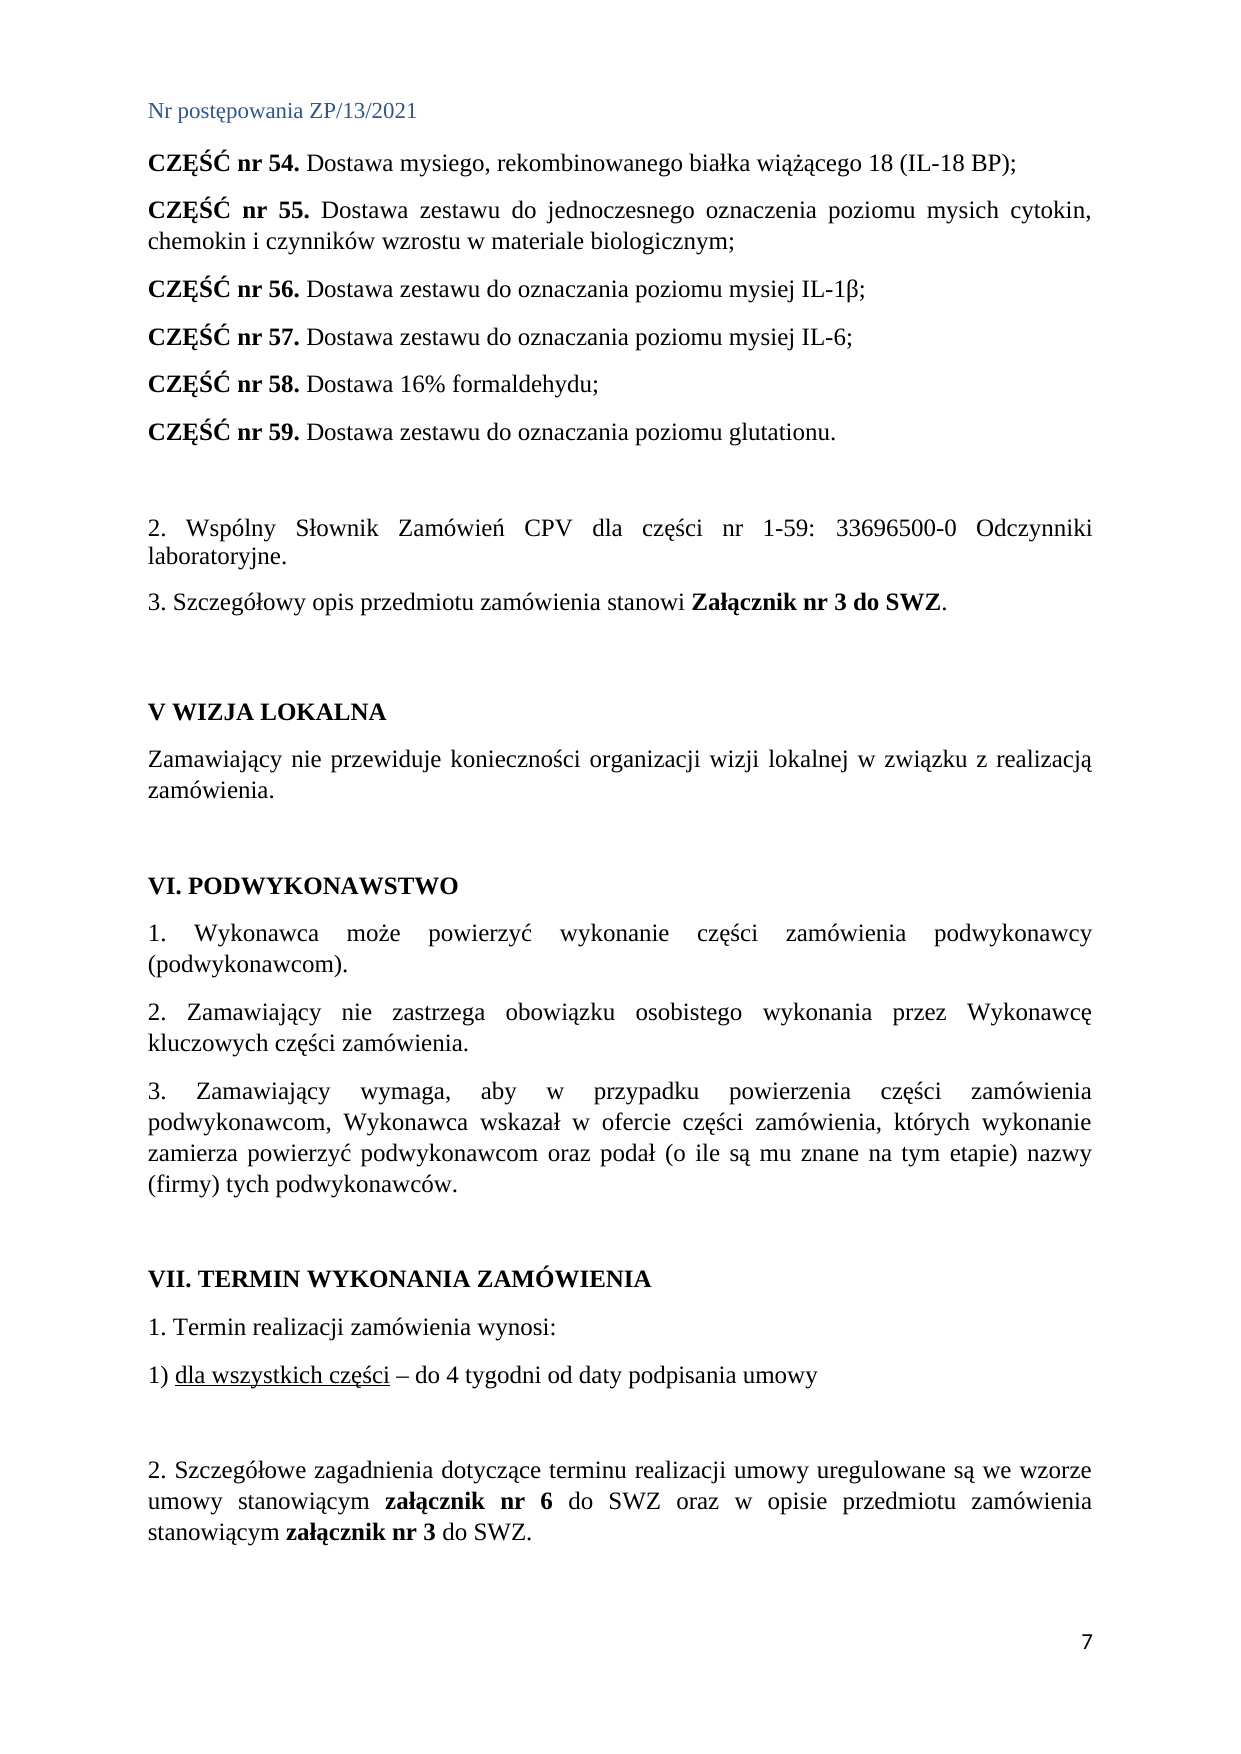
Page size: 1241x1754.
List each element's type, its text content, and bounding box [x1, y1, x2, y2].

text CZĘŚĆ nr 58. Dostawa 16% formaldehydu; [148, 369, 1093, 398]
text V WIZJA LOKALNA [148, 697, 1093, 725]
text CZĘŚĆ nr 55. Dostawa zestawu do jednoczesnego oznaczenia poziomu mysich cytokin, chemokin i czynników wzrostu w materiale biologicznym; [148, 195, 1093, 255]
text Zamawiający nie przewiduje konieczności organizacji wizji lokalnej w związku z realizacją zamówienia. [148, 744, 1093, 804]
text 2. Wspólny Słownik Zamówień CPV dla części nr 1-59: 33696500-0 Odczynniki laboratoryjne. [148, 513, 1093, 570]
text VII. TERMIN WYKONANIA ZAMÓWIENIA [148, 1264, 1093, 1293]
text 2. Zamawiający nie zastrzega obowiązku osobistego wykonania przez Wykonawcę kluczowych części zamówienia. [148, 997, 1093, 1057]
text 2. Szczegółowe zagadnienia dotyczące terminu realizacji umowy uregulowane są we wzorze umowy stanowiącym załącznik nr 6 do SWZ oraz w opisie przedmiotu zamówienia stanowiącym załącznik nr 3 do SWZ. [148, 1455, 1093, 1546]
text 3. Zamawiający wymaga, aby w przypadku powierzenia części zamówienia podwykonawcom, Wykonawca wskazał w ofercie części zamówienia, których wykonanie zamierza powierzyć podwykonawcom oraz podał (o ile są mu znane na tym etapie) nazwy (firmy) tych podwykonawców. [148, 1076, 1093, 1198]
text 1) dla wszystkich części – do 4 tygodni od daty podpisania umowy [148, 1360, 1093, 1389]
text CZĘŚĆ nr 54. Dostawa mysiego, rekombinowanego białka wiążącego 18 (IL-18 BP); [148, 148, 1093, 176]
text 1. Wykonawca może powierzyć wykonanie części zamówienia podwykonawcy (podwykonawcom). [148, 918, 1093, 978]
text CZĘŚĆ nr 56. Dostawa zestawu do oznaczania poziomu mysiej IL-1β; [148, 274, 1093, 303]
text 1. Termin realizacji zamówienia wynosi: [148, 1312, 1093, 1341]
text CZĘŚĆ nr 59. Dostawa zestawu do oznaczania poziomu glutationu. [148, 417, 1093, 446]
text CZĘŚĆ nr 57. Dostawa zestawu do oznaczania poziomu mysiej IL-6; [148, 322, 1093, 351]
text VI. PODWYKONAWSTWO [148, 871, 1093, 899]
text 3. Szczegółowy opis przedmiotu zamówienia stanowi Załącznik nr 3 do SWZ. [148, 587, 1093, 616]
